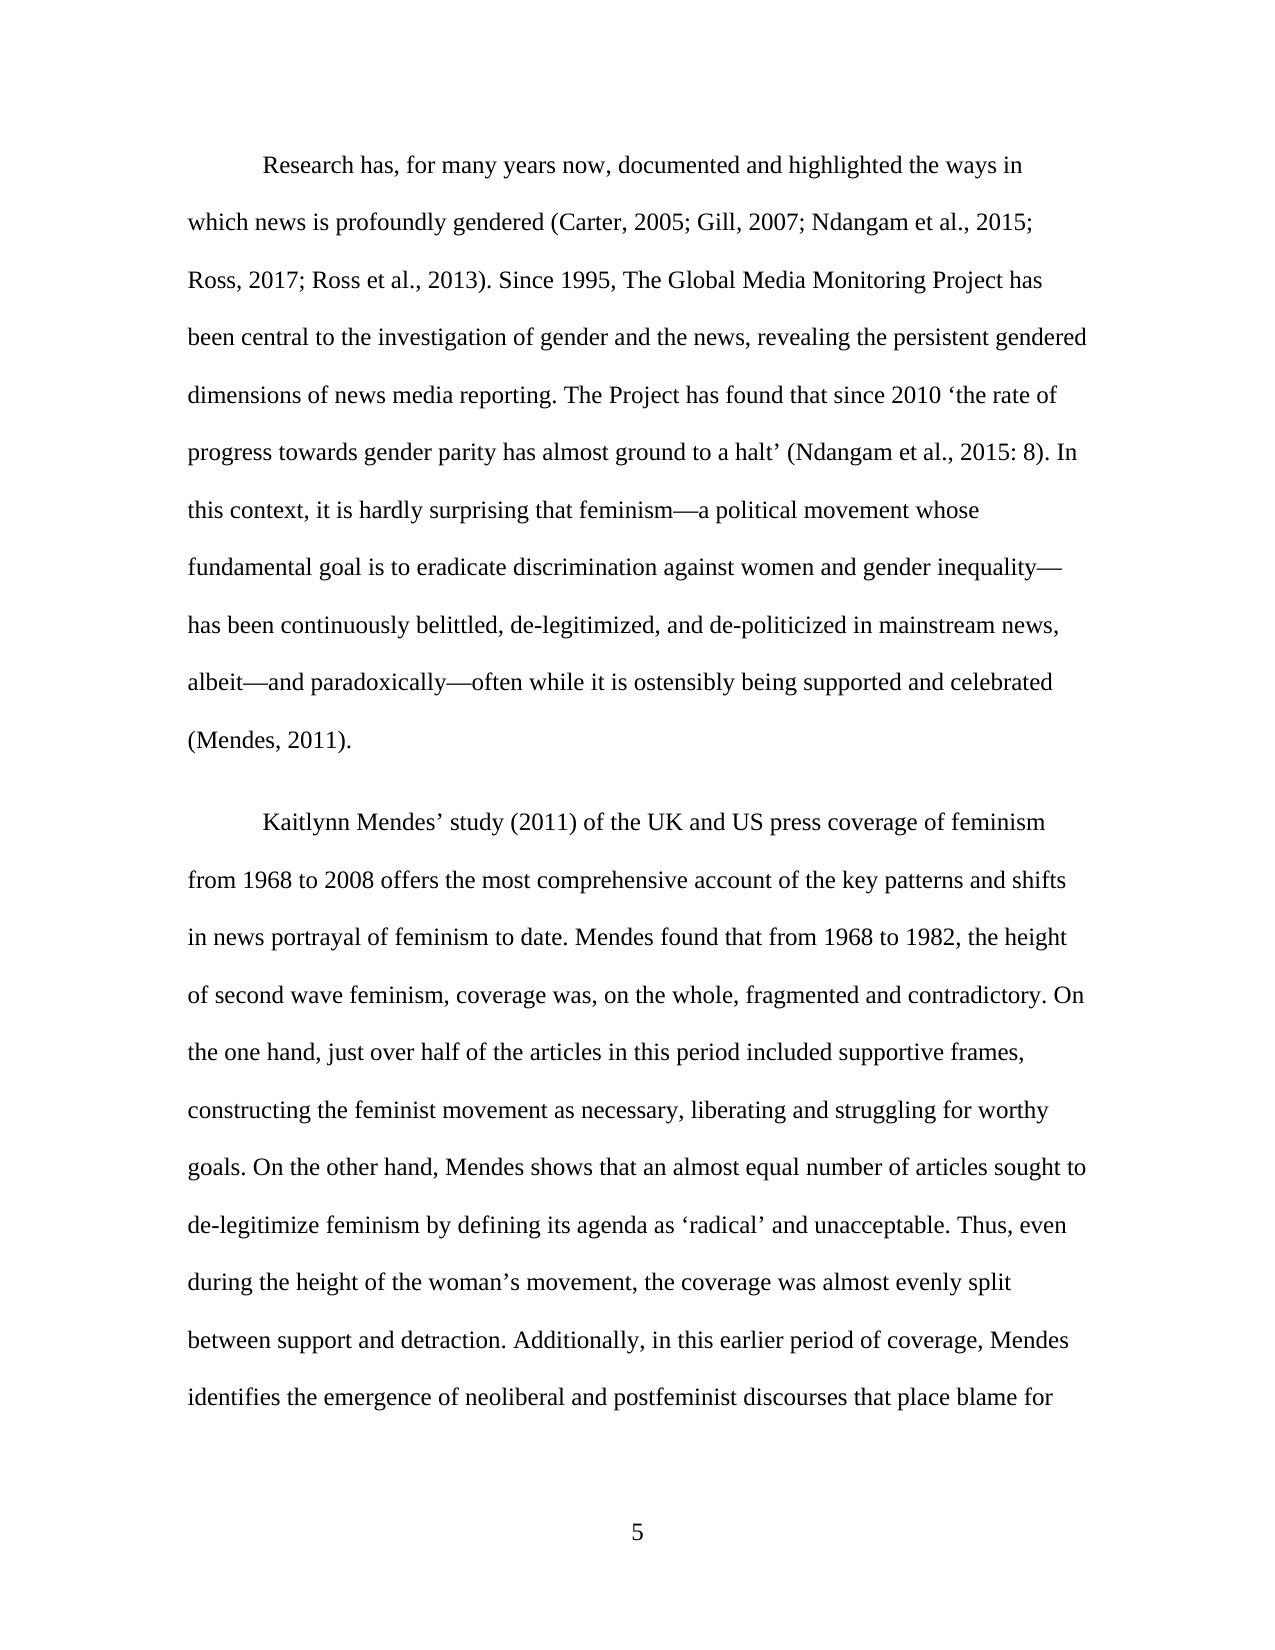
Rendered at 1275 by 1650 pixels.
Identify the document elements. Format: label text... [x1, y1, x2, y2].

text Research has, for many years now, documented and highlighted the ways in which news is profoundly gendered (Carter, 2005; Gill, 2007; Ndangam et al., 2015; Ross, 2017; Ross et al., 2013). Since 1995, The Global Media Monitoring Project has been central to the investigation of gender and the news, revealing the persistent gendered dimensions of news media reporting. The Project has found that since 2010 ‘the rate of progress towards gender parity has almost ground to a halt’ (Ndangam et al., 2015: 8). In this context, it is hardly surprising that feminism—a political movement whose fundamental goal is to eradicate discrimination against women and gender inequality—has been continuously belittled, de-legitimized, and de-politicized in mainstream news, albeit—and paradoxically—often while it is ostensibly being supported and celebrated (Mendes, 2011). [187, 150, 1087, 754]
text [187, 807, 1087, 1411]
